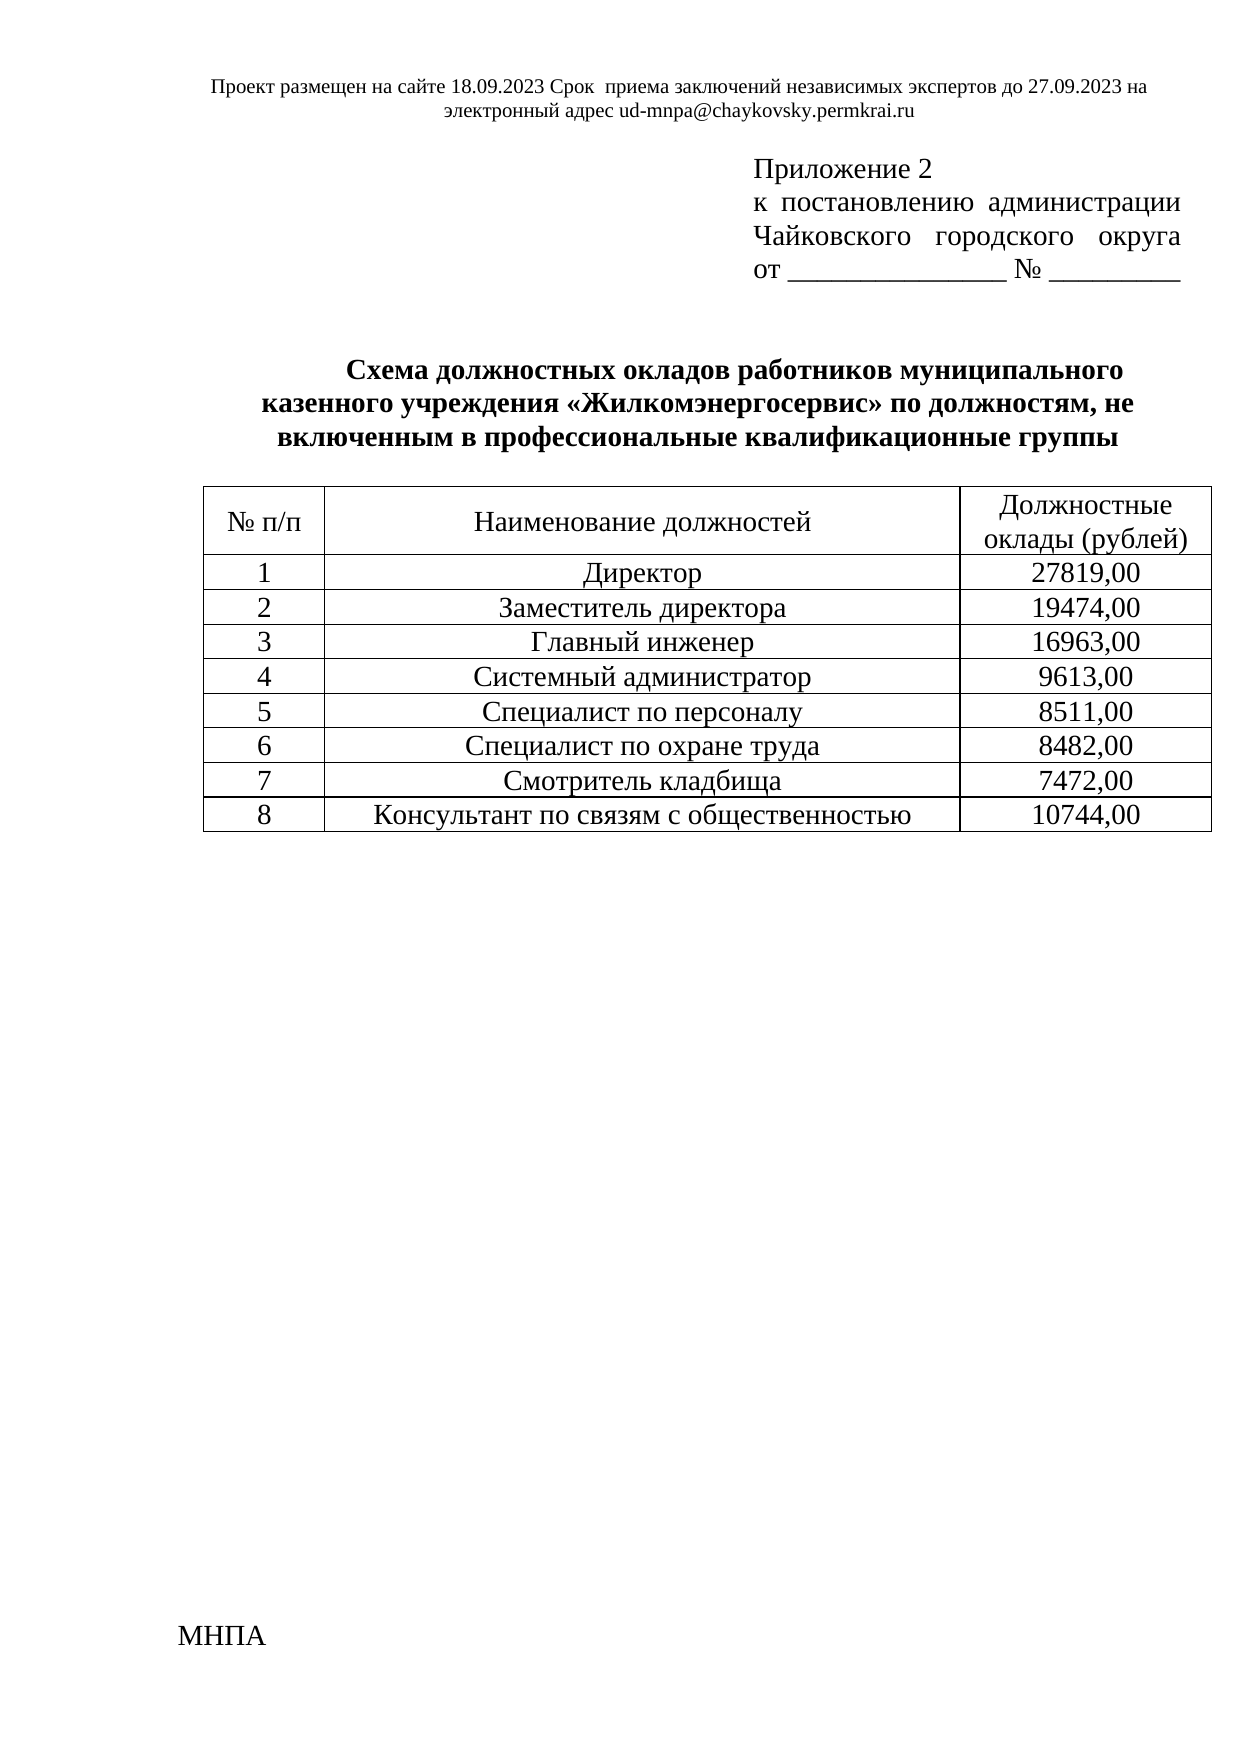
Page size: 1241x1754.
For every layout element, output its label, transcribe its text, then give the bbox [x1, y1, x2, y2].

table_cell Специалист по охране труда [325, 728, 959, 762]
table_cell Специалист по персоналу [325, 694, 959, 727]
table_cell Смотритель кладбища [325, 763, 959, 796]
table_cell 5 [204, 694, 324, 727]
text к постановлению администрации Чайковского городского округа от _______________ № _________ [753, 184, 1181, 285]
table_header Наименование должностей [325, 487, 959, 554]
table_cell 7 [204, 763, 324, 796]
table_cell Системный администратор [325, 659, 959, 693]
table_cell 8511,00 [961, 694, 1211, 727]
table_cell 8 [204, 798, 324, 831]
text Схема должностных окладов работников муниципального казенного учреждения «Жилкомэнергосервис» по должностям, не включенным в профессиональные квалификационные группы [215, 352, 1181, 453]
table_cell 3 [204, 625, 324, 658]
table_cell 27819,00 [961, 555, 1211, 589]
table_cell 19474,00 [961, 590, 1211, 623]
table_cell 6 [204, 728, 324, 762]
table_cell 9613,00 [961, 659, 1211, 693]
table_cell 16963,00 [961, 625, 1211, 658]
table_header Должностные оклады (рублей) [961, 487, 1211, 554]
table_cell 10744,00 [961, 798, 1211, 831]
table_cell 7472,00 [961, 763, 1211, 796]
table_cell Директор [325, 555, 959, 589]
table_cell 8482,00 [961, 728, 1211, 762]
text Приложение 2 [753, 151, 1181, 184]
table_cell Консультант по связям с общественностью [325, 798, 959, 831]
table_header № п/п [204, 487, 324, 554]
table_cell 4 [204, 659, 324, 693]
table_cell 1 [204, 555, 324, 589]
table_cell Заместитель директора [325, 590, 959, 623]
table_cell 2 [204, 590, 324, 623]
table_cell Главный инженер [325, 625, 959, 658]
